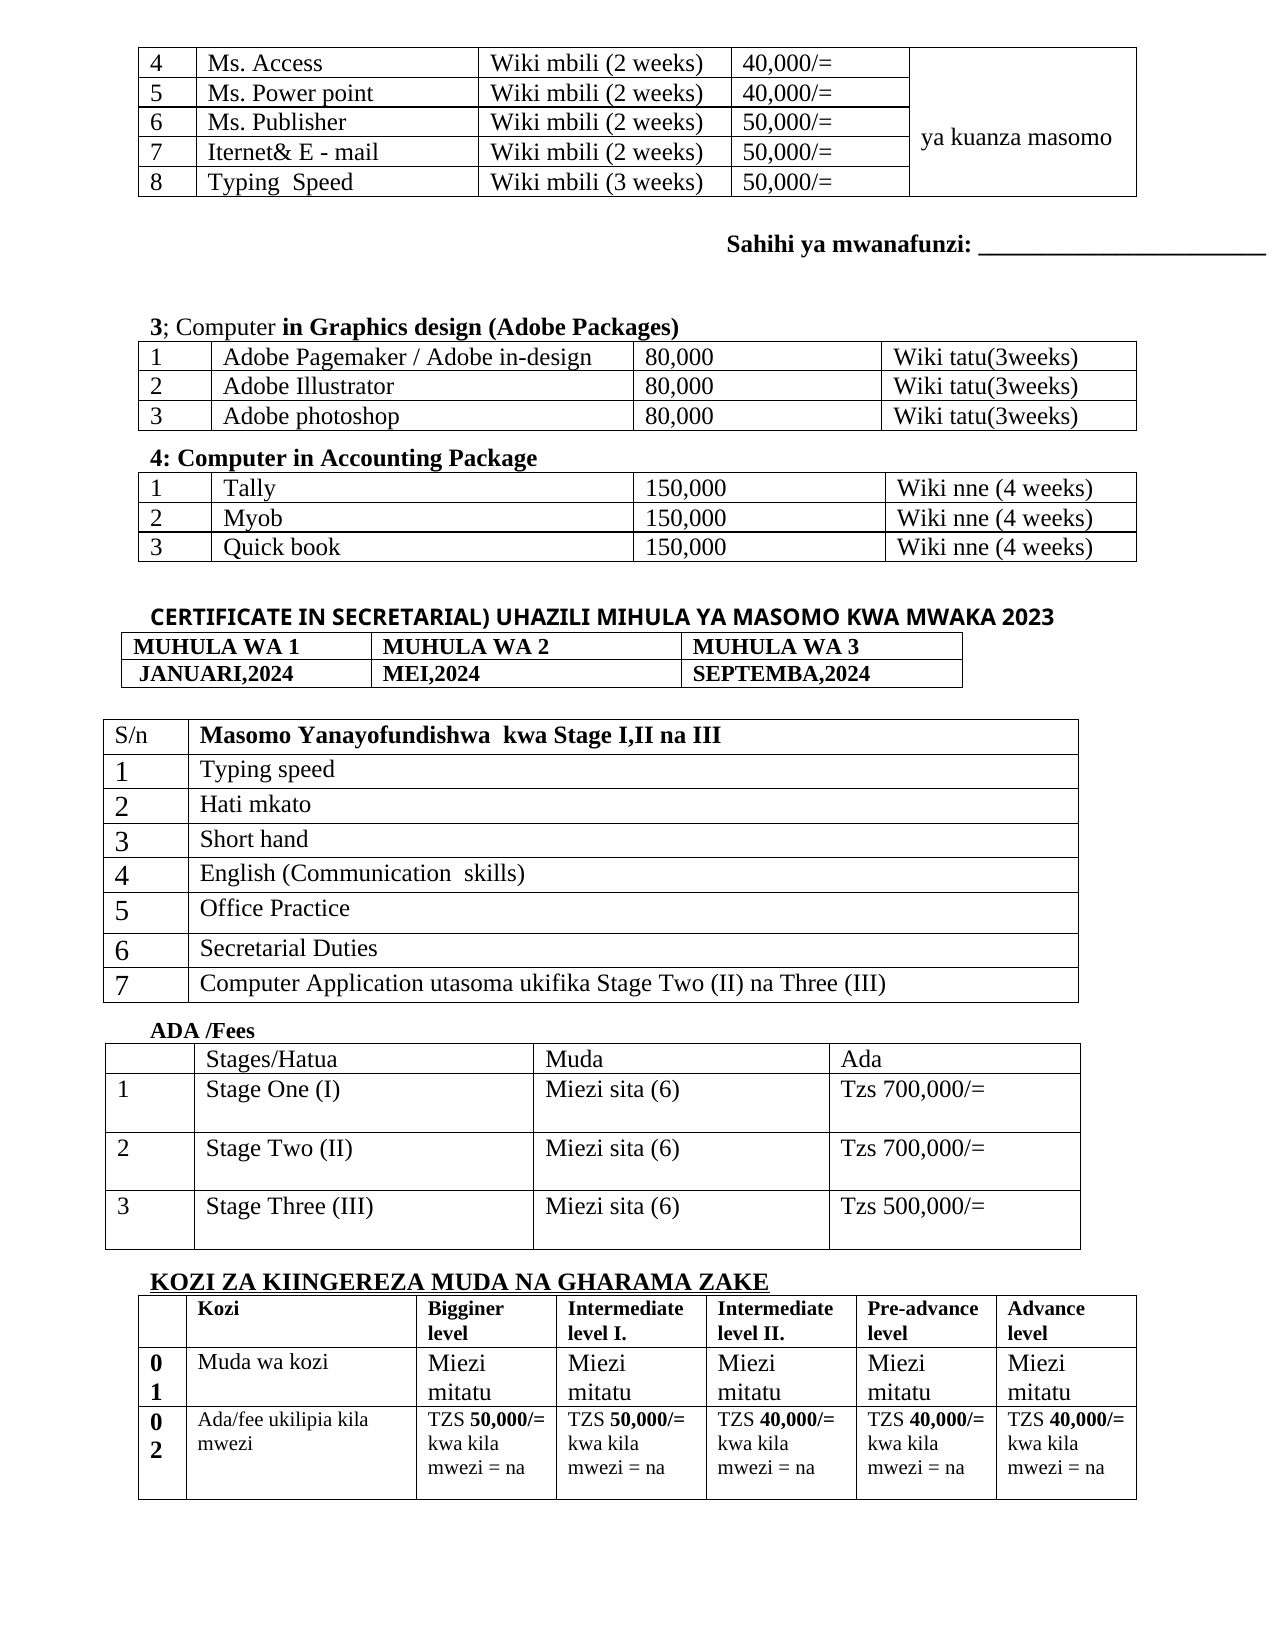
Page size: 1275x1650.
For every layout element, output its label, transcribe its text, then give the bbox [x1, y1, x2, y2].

table_cell 7 [104, 968, 188, 1002]
table_cell Iternet& E - mail [197, 137, 478, 166]
text KOZI ZA KIINGEREZA MUDA NA GHARAMA ZAKE [150, 1267, 1125, 1295]
table_header [139, 1296, 186, 1347]
table_header Kozi [187, 1296, 416, 1347]
table_cell 2 [139, 371, 211, 400]
text 3; Computer in Graphics design (Adobe Packages) [150, 312, 1125, 341]
table_cell Secretarial Duties [189, 934, 1078, 967]
table_header Tally [212, 473, 633, 502]
table_cell Miezi mitatu [997, 1348, 1136, 1406]
table_cell 2 [106, 1133, 194, 1190]
table_cell Miezi mitatu [557, 1348, 706, 1406]
table_header MUHULA WA 1 [122, 633, 371, 659]
table_header Wiki tatu(3weeks) [882, 342, 1136, 370]
table_header Masomo Yanayofundishwa kwa Stage I,II na III [189, 720, 1078, 753]
table_cell Ms. Access [197, 48, 478, 77]
table_cell 1 [104, 755, 188, 788]
table_cell 50,000/= [732, 137, 909, 166]
table_cell Miezi sita (6) [534, 1074, 829, 1132]
table_header MUHULA WA 3 [682, 633, 962, 659]
table_cell Office Practice [189, 893, 1078, 932]
table_header Wiki nne (4 weeks) [886, 473, 1136, 502]
table_cell 02 [139, 1407, 186, 1499]
table_cell Computer Application utasoma ukifika Stage Two (II) na Three (III) [189, 968, 1078, 1002]
table_cell 3 [139, 401, 211, 430]
table_cell Wiki tatu(3weeks) [882, 371, 1136, 400]
table_cell Tzs 700,000/= [830, 1074, 1080, 1132]
table_cell Muda wa kozi [187, 1348, 416, 1406]
table_cell Hati mkato [189, 789, 1078, 823]
table_cell 8 [139, 167, 196, 196]
table_cell Miezi mitatu [707, 1348, 856, 1406]
text CERTIFICATE IN SECRETARIAL) UHAZILI MIHULA YA MASOMO KWA MWAKA 2023 [150, 601, 1125, 632]
table_cell Miezi mitatu [417, 1348, 556, 1406]
table_header Intermediate level I. [557, 1296, 706, 1347]
table_cell Wiki mbili (3 weeks) [479, 167, 731, 196]
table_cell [187, 1407, 416, 1499]
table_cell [479, 48, 731, 77]
table_cell 150,000 [634, 503, 885, 531]
table_header Adobe Pagemaker / Adobe in-design [212, 342, 633, 370]
table_cell Adobe Illustrator [212, 371, 633, 400]
table_cell Miezi sita (6) [534, 1191, 829, 1249]
table_cell 1 [106, 1074, 194, 1132]
table_cell 2 [104, 789, 188, 823]
table_cell 6 [139, 108, 196, 136]
table_cell 40,000/= [732, 48, 909, 77]
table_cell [417, 1407, 556, 1499]
table_cell JANUARI,2024 [122, 660, 371, 687]
table_cell 50,000/= [732, 167, 909, 196]
table_header 1 [139, 342, 211, 370]
table_cell 4 [104, 858, 188, 892]
table_cell 3 [106, 1191, 194, 1249]
table_cell 7 [139, 137, 196, 166]
table_cell Tzs 500,000/= [830, 1191, 1080, 1249]
table_cell 150,000 [634, 533, 885, 561]
table_header MUHULA WA 2 [372, 633, 681, 659]
table_cell 2 [139, 503, 211, 531]
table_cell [997, 1407, 1136, 1499]
table_cell Ms. Publisher [197, 108, 478, 136]
text ADA /Fees [150, 1017, 1125, 1043]
table_cell SEPTEMBA,2024 [682, 660, 962, 687]
table_cell 50,000/= [732, 108, 909, 136]
table_header 150,000 [634, 473, 885, 502]
table_cell 3 [139, 533, 211, 561]
table_cell Typing speed [189, 755, 1078, 788]
table_cell Wiki nne (4 weeks) [886, 503, 1136, 531]
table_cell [479, 78, 731, 106]
table_cell Wiki tatu(3weeks) [882, 401, 1136, 430]
text 4: Computer in Accounting Package [150, 443, 1125, 472]
table_cell Wiki mbili (2 weeks) [479, 137, 731, 166]
table_header Bigginer level [417, 1296, 556, 1347]
table_cell 6 [104, 934, 188, 967]
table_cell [479, 108, 731, 136]
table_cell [557, 1407, 706, 1499]
table_cell Miezi sita (6) [534, 1133, 829, 1190]
table_cell Ms. Power point [197, 78, 478, 106]
table_cell 80,000 [634, 371, 881, 400]
table_header Stages/Hatua [195, 1044, 533, 1073]
table_header Intermediate level II. [707, 1296, 856, 1347]
table_cell Tzs 700,000/= [830, 1133, 1080, 1190]
table_cell Stage Two (II) [195, 1133, 533, 1190]
table_cell Short hand [189, 824, 1078, 857]
table_header [106, 1044, 194, 1073]
table_cell 80,000 [634, 401, 881, 430]
table_cell Myob [212, 503, 633, 531]
table_cell Stage One (I) [195, 1074, 533, 1132]
table_cell Adobe photoshop [212, 401, 633, 430]
table_cell Typing Speed [197, 167, 478, 196]
table_cell 40,000/= [732, 78, 909, 106]
table_cell English (Communication skills) [189, 858, 1078, 892]
table_cell 4 [139, 48, 196, 77]
table_header 1 [139, 473, 211, 502]
table_cell 5 [139, 78, 196, 106]
table_header 80,000 [634, 342, 881, 370]
table_cell Wiki nne (4 weeks) [886, 533, 1136, 561]
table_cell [857, 1407, 996, 1499]
table_header Muda [534, 1044, 829, 1073]
table_cell 3 [104, 824, 188, 857]
table_cell 01 [139, 1348, 186, 1406]
table_header Advance level [997, 1296, 1136, 1347]
table_cell Stage Three (III) [195, 1191, 533, 1249]
table_cell Miezi mitatu [857, 1348, 996, 1406]
table_cell MEI,2024 [372, 660, 681, 687]
table_header S/n [104, 720, 188, 753]
table_cell Quick book [212, 533, 633, 561]
table_header Ada [830, 1044, 1080, 1073]
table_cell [707, 1407, 856, 1499]
table_header Pre-advance level [857, 1296, 996, 1347]
table_cell 5 [104, 893, 188, 932]
